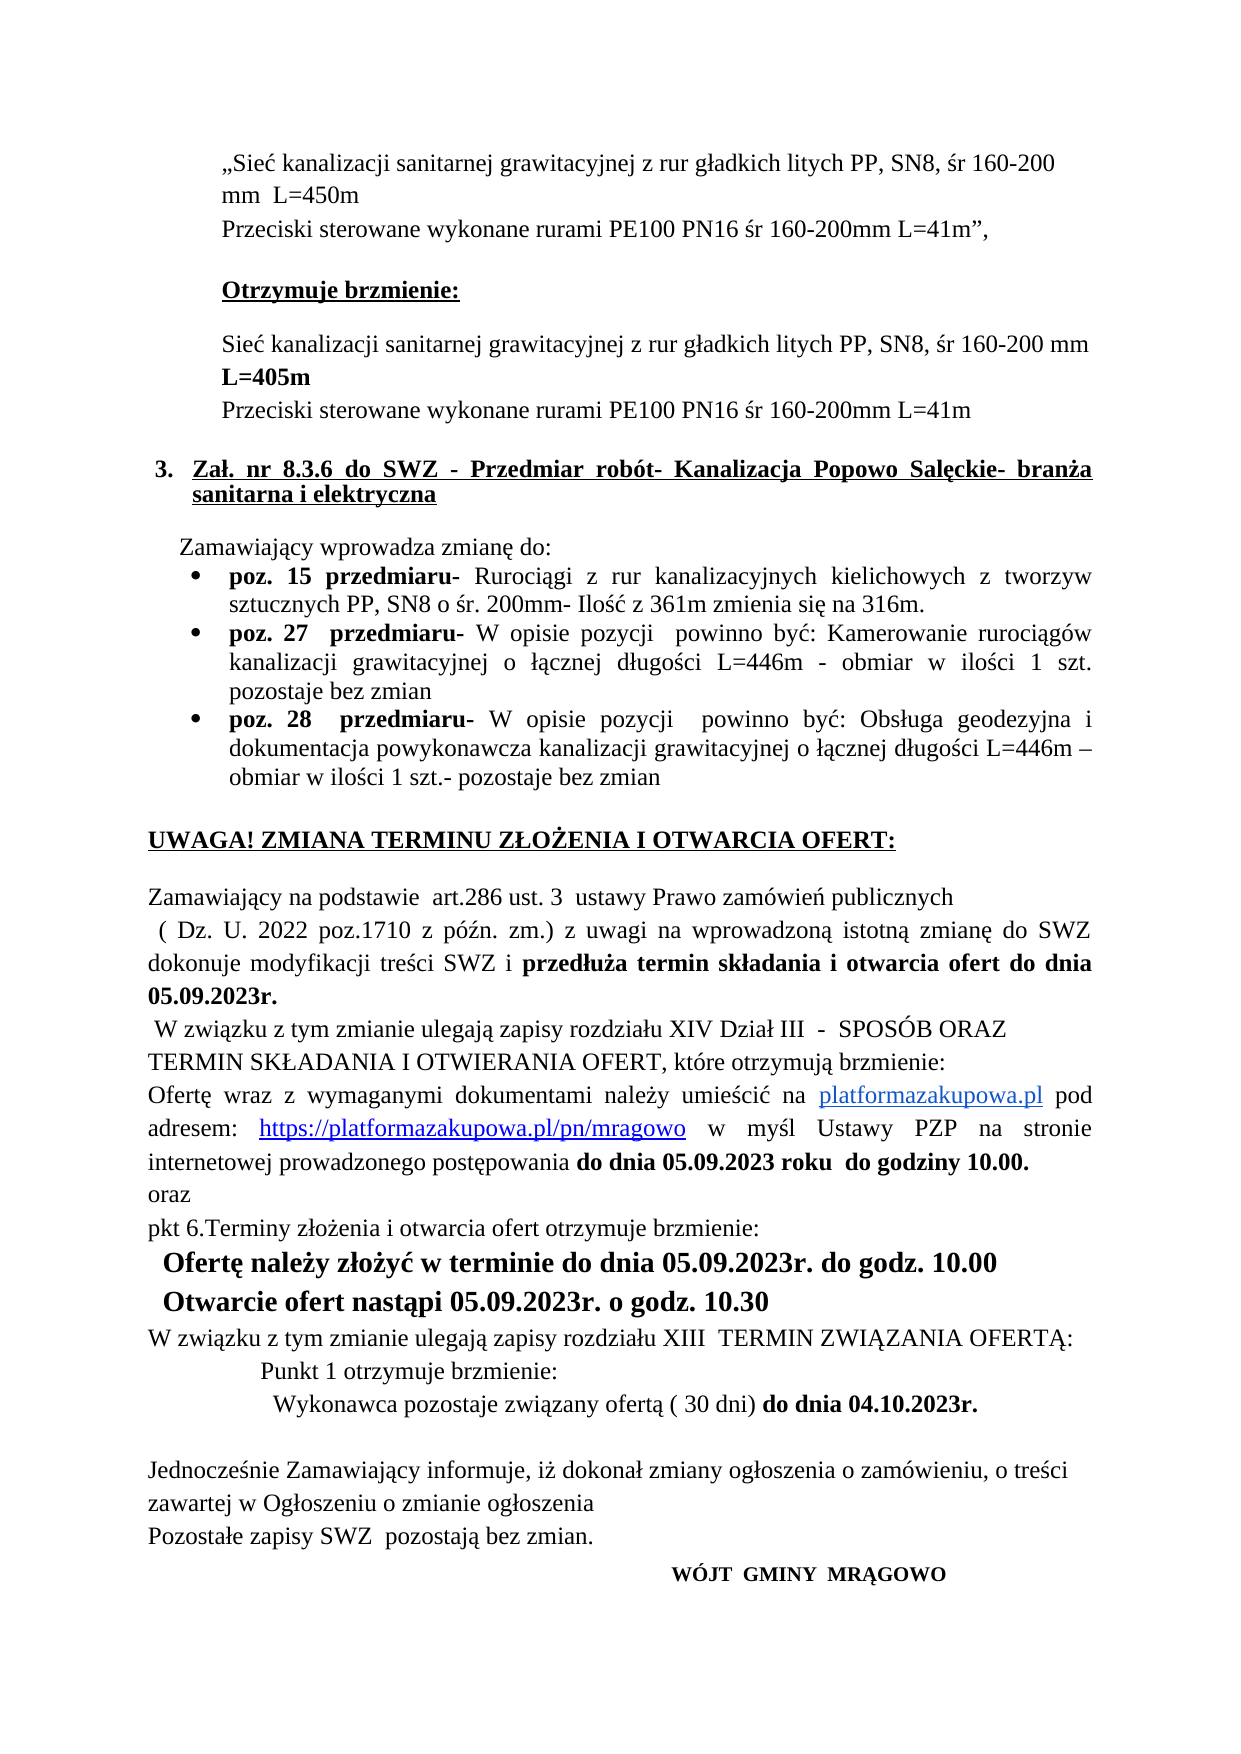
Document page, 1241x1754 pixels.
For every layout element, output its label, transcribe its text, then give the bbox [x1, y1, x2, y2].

list poz. 15 przedmiaru- Rurociągi z rur kanalizacyjnych kielichowych z tworzyw sztucznych PP, SN8 o śr. 200mm- Ilość z 361m zmienia się na 316m. [191, 561, 1093, 618]
text W związku z tym zmianie ulegają zapisy rozdziału XIII TERMIN ZWIĄZANIA OFERTĄ: [148, 1323, 1093, 1351]
text pkt 6.Terminy złożenia i otwarcia ofert otrzymuje brzmienie: [148, 1213, 1093, 1241]
text Jednocześnie Zamawiający informuje, iż dokonał zmiany ogłoszenia o zamówieniu, o treści zawartej w Ogłoszeniu o zmianie ogłoszenia [148, 1422, 1093, 1517]
list poz. 28 przedmiaru- W opisie pozycji powinno być: Obsługa geodezyjna i dokumentacja powykonawcza kanalizacji grawitacyjnej o łącznej długości L=446m –obmiar w ilości 1 szt.- pozostaje bez zmian [191, 704, 1093, 791]
text ( Dz. U. 2022 poz.1710 z późn. zm.) z uwagi na wprowadzoną istotną zmianę do SWZ dokonuje modyfikacji treści SWZ i przedłuża termin składania i otwarcia ofert do dnia 05.09.2023r. [148, 915, 1093, 1010]
text Sieć kanalizacji sanitarnej grawitacyjnej z rur gładkich litych PP, SN8, śr 160-200 mm L=405m [221, 329, 1093, 391]
text Wykonawca pozostaje związany ofertą ( 30 dni) do dnia 04.10.2023r. [260, 1389, 1093, 1417]
text Otwarcie ofert nastąpi 05.09.2023r. o godz. 10.30 [148, 1284, 1093, 1318]
text Punkt 1 otrzymuje brzmienie: [260, 1356, 1093, 1384]
list poz. 27 przedmiaru- W opisie pozycji powinno być: Kamerowanie rurociągów kanalizacji grawitacyjnej o łącznej długości L=446m - obmiar w ilości 1 szt. pozostaje bez zmian [191, 618, 1093, 704]
text „Sieć kanalizacji sanitarnej grawitacyjnej z rur gładkich litych PP, SN8, śr 160-200 mm L=450m [221, 148, 1093, 209]
text Ofertę wraz z wymaganymi dokumentami należy umieścić na platformazakupowa.pl pod adresem: https://platformazakupowa.pl/pn/mragowo w myśl Ustawy PZP na stronie internetowej prowadzonego postępowania do dnia 05.09.2023 roku do godziny 10.00. [148, 1081, 1093, 1175]
text W związku z tym zmianie ulegają zapisy rozdziału XIV Dział III - SPOSÓB ORAZ TERMIN SKŁADANIA I OTWIERANIA OFERT, które otrzymują brzmienie: [148, 1014, 1093, 1076]
text Zamawiający wprowadza zmianę do: [148, 532, 1093, 561]
text Zamawiający na podstawie art.286 ust. 3 ustawy Prawo zamówień publicznych [148, 882, 1093, 911]
text Pozostałe zapisy SWZ pozostają bez zmian. [148, 1521, 1093, 1549]
text Przeciski sterowane wykonane rurami PE100 PN16 śr 160-200mm L=41m”, [221, 214, 1093, 242]
list Zał. nr 8.3.6 do SWZ - Przedmiar robót- Kanalizacja Popowo Salęckie- branża sanitarna i elektryczna [154, 457, 1093, 507]
text UWAGA! ZMIANA TERMINU ZŁOŻENIA I OTWARCIA OFERT: [148, 825, 1093, 854]
text WÓJT GMINY MRĄGOWO [516, 1562, 1093, 1586]
text Przeciski sterowane wykonane rurami PE100 PN16 śr 160-200mm L=41m [221, 395, 1093, 424]
text Otrzymuje brzmienie: [221, 275, 1093, 304]
text oraz [148, 1179, 1093, 1208]
text Ofertę należy złożyć w terminie do dnia 05.09.2023r. do godz. 10.00 [148, 1246, 1093, 1279]
